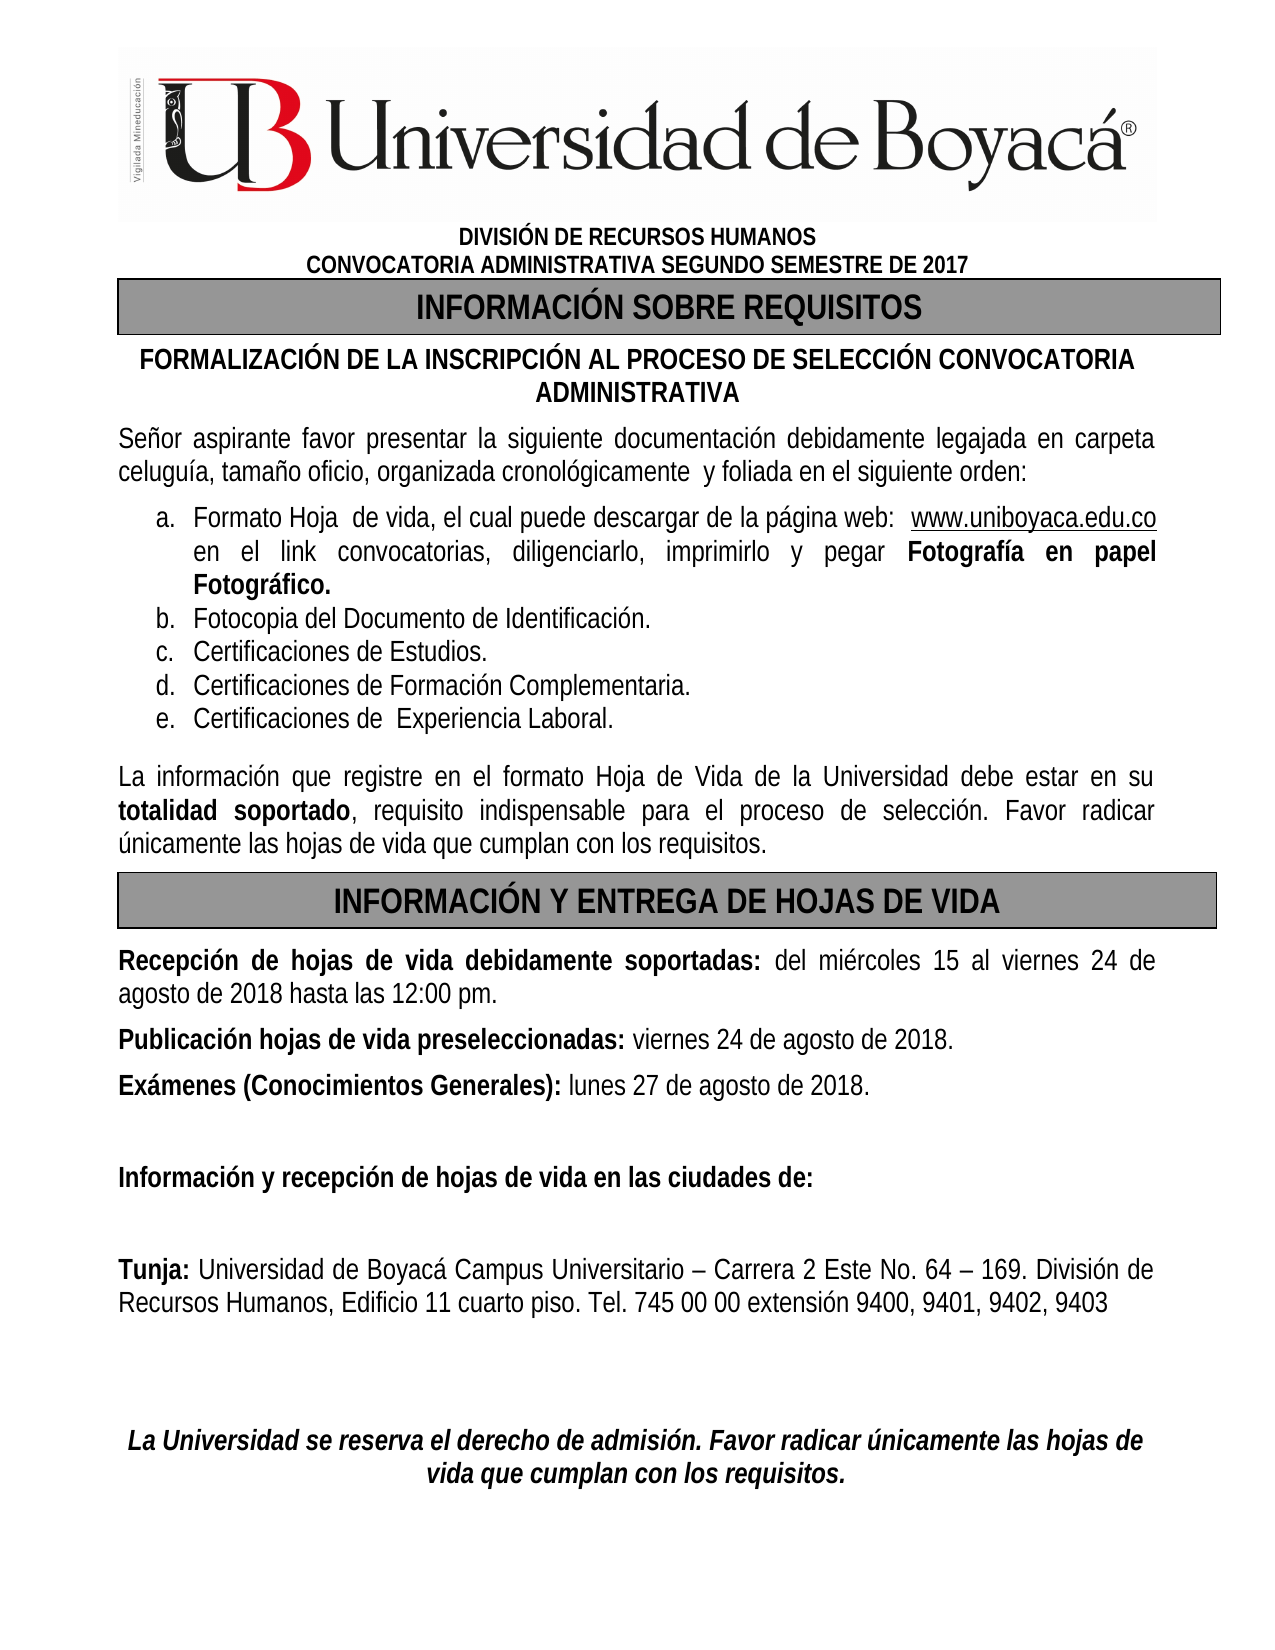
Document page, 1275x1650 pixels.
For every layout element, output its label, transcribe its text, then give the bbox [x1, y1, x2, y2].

text La información que registre en el formato Hoja de Vida de la Universidad debe estar en su totalidad soportado, requisito indispensable para el proceso de selección. Favor radicar únicamente las hojas de vida que cumplan con los requisitos. [118, 759, 1157, 860]
picture [118, 47, 1157, 222]
text Información y recepción de hojas de vida en las ciudades de: [118, 1160, 1157, 1193]
list Fotocopia del Documento de Identificación. [156, 601, 1157, 634]
list Certificaciones de Formación Complementaria. [156, 668, 1157, 701]
text La Universidad se reserva el derecho de admisión. Favor radicar únicamente las hojas de vida que cumplan con los requisitos. [118, 1423, 1157, 1490]
text Tunja: Universidad de Boyacá Campus Universitario – Carrera 2 Este No. 64 – 169. División de Recursos Humanos, Edificio 11 cuarto piso. Tel. 745 00 00 extensión 9400, 9401, 9402, 9403 [118, 1252, 1157, 1319]
list Formato Hoja de vida, el cual puede descargar de la página web: www.uniboyaca.edu.co en el link convocatorias, diligenciarlo, imprimirlo y pegar Fotografía en papel Fotográfico. [156, 501, 1157, 601]
text Publicación hojas de vida preseleccionadas: viernes 24 de agosto de 2018. [118, 1022, 1157, 1056]
list Certificaciones de Estudios. [156, 634, 1157, 668]
list Certificaciones de Experiencia Laboral. [156, 701, 1157, 734]
text FORMALIZACIÓN DE LA INSCRIPCIÓN AL PROCESO DE SELECCIÓN CONVOCATORIA ADMINISTRATIVA [118, 342, 1157, 409]
text Señor aspirante favor presentar la siguiente documentación debidamente legajada en carpeta celuguía, tamaño oficio, organizada cronológicamente y foliada en el siguiente orden: [118, 421, 1157, 488]
text Recepción de hojas de vida debidamente soportadas: del miércoles 15 al viernes 24 de agosto de 2018 hasta las 12:00 pm. [118, 943, 1157, 1009]
text Exámenes (Conocimientos Generales): lunes 27 de agosto de 2018. [118, 1068, 1157, 1101]
